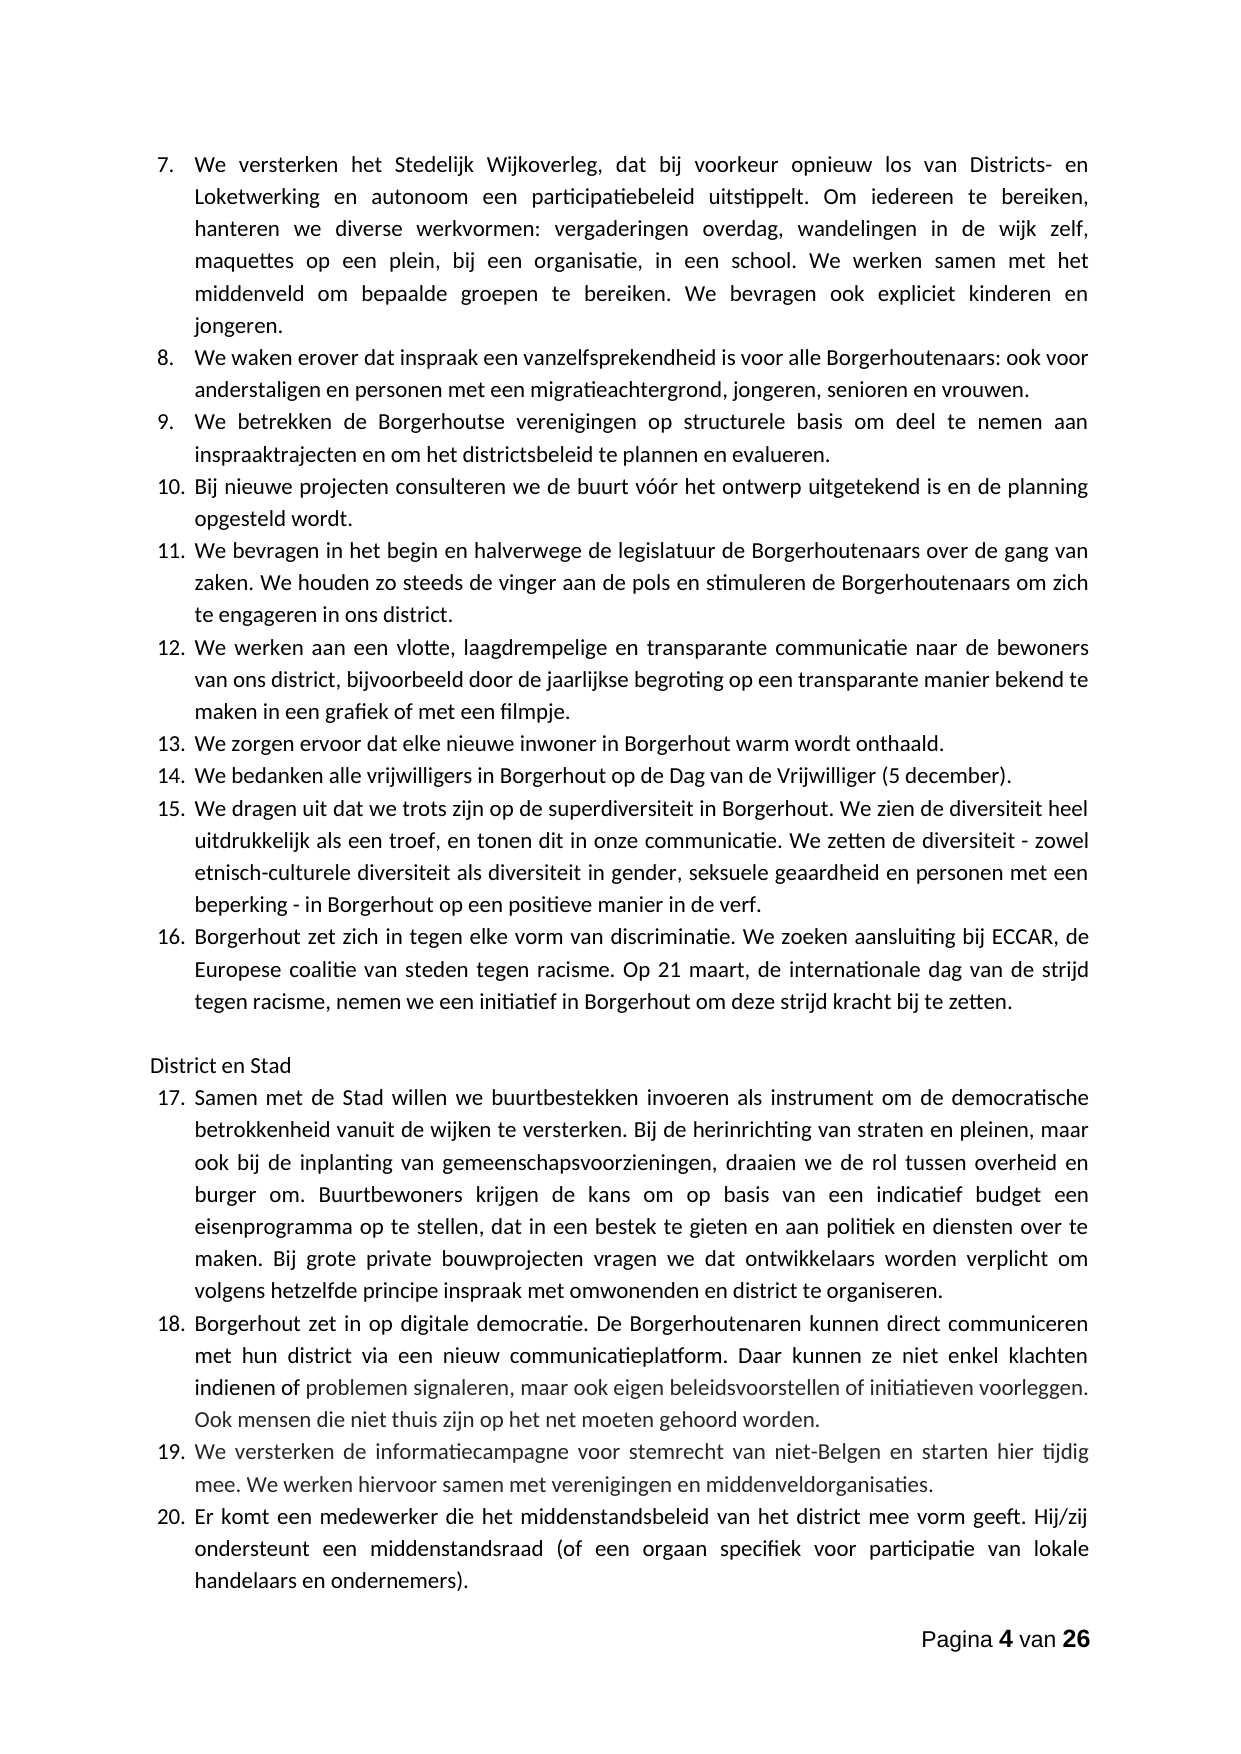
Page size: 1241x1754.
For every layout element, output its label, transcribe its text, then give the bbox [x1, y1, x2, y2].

list Samen met de Stad willen we buurtbestekken invoeren als instrument om de democratische betrokkenheid vanuit de wijken te versterken. Bij de herinrichting van straten en pleinen, maar ook bij de inplanting van gemeenschapsvoorzieningen, draaien we de rol tussen overheid en burger om. Buurtbewoners krijgen de kans om op basis van een indicatief budget een eisenprogramma op te stellen, dat in een bestek te gieten en aan politiek en diensten over te maken. Bij grote private bouwprojecten vragen we dat ontwikkelaars worden verplicht om volgens hetzelfde principe inspraak met omwonenden en district te organiseren. [157, 1083, 1090, 1304]
list We bevragen in het begin en halverwege de legislatuur de Borgerhoutenaars over de gang van zaken. We houden zo steeds de vinger aan de pols en stimuleren de Borgerhoutenaars om zich te engageren in ons district. [157, 536, 1090, 629]
list We werken aan een vlotte, laagdrempelige en transparante communicatie naar de bewoners van ons district, bijvoorbeeld door de jaarlijkse begroting op een transparante manier bekend te maken in een grafiek of met een filmpje. [157, 633, 1090, 725]
list Bij nieuwe projecten consulteren we de buurt vóór het ontwerp uitgetekend is en de planning opgesteld wordt. [157, 472, 1090, 532]
list We versterken de informatiecampagne voor stemrecht van niet-Belgen en starten hier tijdig mee. We werken hiervoor samen met verenigingen en middenveldorganisaties. [157, 1437, 1090, 1498]
list We dragen uit dat we trots zijn op de superdiversiteit in Borgerhout. We zien de diversiteit heel uitdrukkelijk als een troef, en tonen dit in onze communicatie. We zetten de diversiteit - zowel etnisch-culturele diversiteit als diversiteit in gender, seksuele geaardheid en personen met een beperking - in Borgerhout op een positieve manier in de verf. [157, 794, 1090, 918]
list We zorgen ervoor dat elke nieuwe inwoner in Borgerhout warm wordt onthaald. [157, 729, 1090, 757]
list Er komt een medewerker die het middenstandsbeleid van het district mee vorm geeft. Hij/zij ondersteunt een middenstandsraad (of een orgaan specifiek voor participatie van lokale handelaars en ondernemers). [157, 1502, 1090, 1594]
text District en Stad [150, 1051, 1090, 1079]
list We waken erover dat inspraak een vanzelfsprekendheid is voor alle Borgerhoutenaars: ook voor anderstaligen en personen met een migratieachtergrond, jongeren, senioren en vrouwen. [157, 343, 1090, 403]
list We bedanken alle vrijwilligers in Borgerhout op de Dag van de Vrijwilliger (5 december). [157, 762, 1090, 789]
list Borgerhout zet zich in tegen elke vorm van discriminatie. We zoeken aansluiting bij ECCAR, de Europese coalitie van steden tegen racisme. Op 21 maart, de internationale dag van de strijd tegen racisme, nemen we een initiatief in Borgerhout om deze strijd kracht bij te zetten. [157, 922, 1090, 1015]
list We betrekken de Borgerhoutse verenigingen op structurele basis om deel te nemen aan inspraaktrajecten en om het districtsbeleid te plannen en evalueren. [157, 407, 1090, 468]
list Borgerhout zet in op digitale democratie. De Borgerhoutenaren kunnen direct communiceren met hun district via een nieuw communicatieplatform. Daar kunnen ze niet enkel klachten indienen of problemen signaleren, maar ook eigen beleidsvoorstellen of initiatieven voorleggen. Ook mensen die niet thuis zijn op het net moeten gehoord worden. [157, 1309, 1090, 1433]
list We versterken het Stedelijk Wijkoverleg, dat bij voorkeur opnieuw los van Districts- en Loketwerking en autonoom een participatiebeleid uitstippelt. Om iedereen te bereiken, hanteren we diverse werkvormen: vergaderingen overdag, wandelingen in de wijk zelf, maquettes op een plein, bij een organisatie, in een school. We werken samen met het middenveld om bepaalde groepen te bereiken. We bevragen ook expliciet kinderen en jongeren. [157, 150, 1090, 339]
